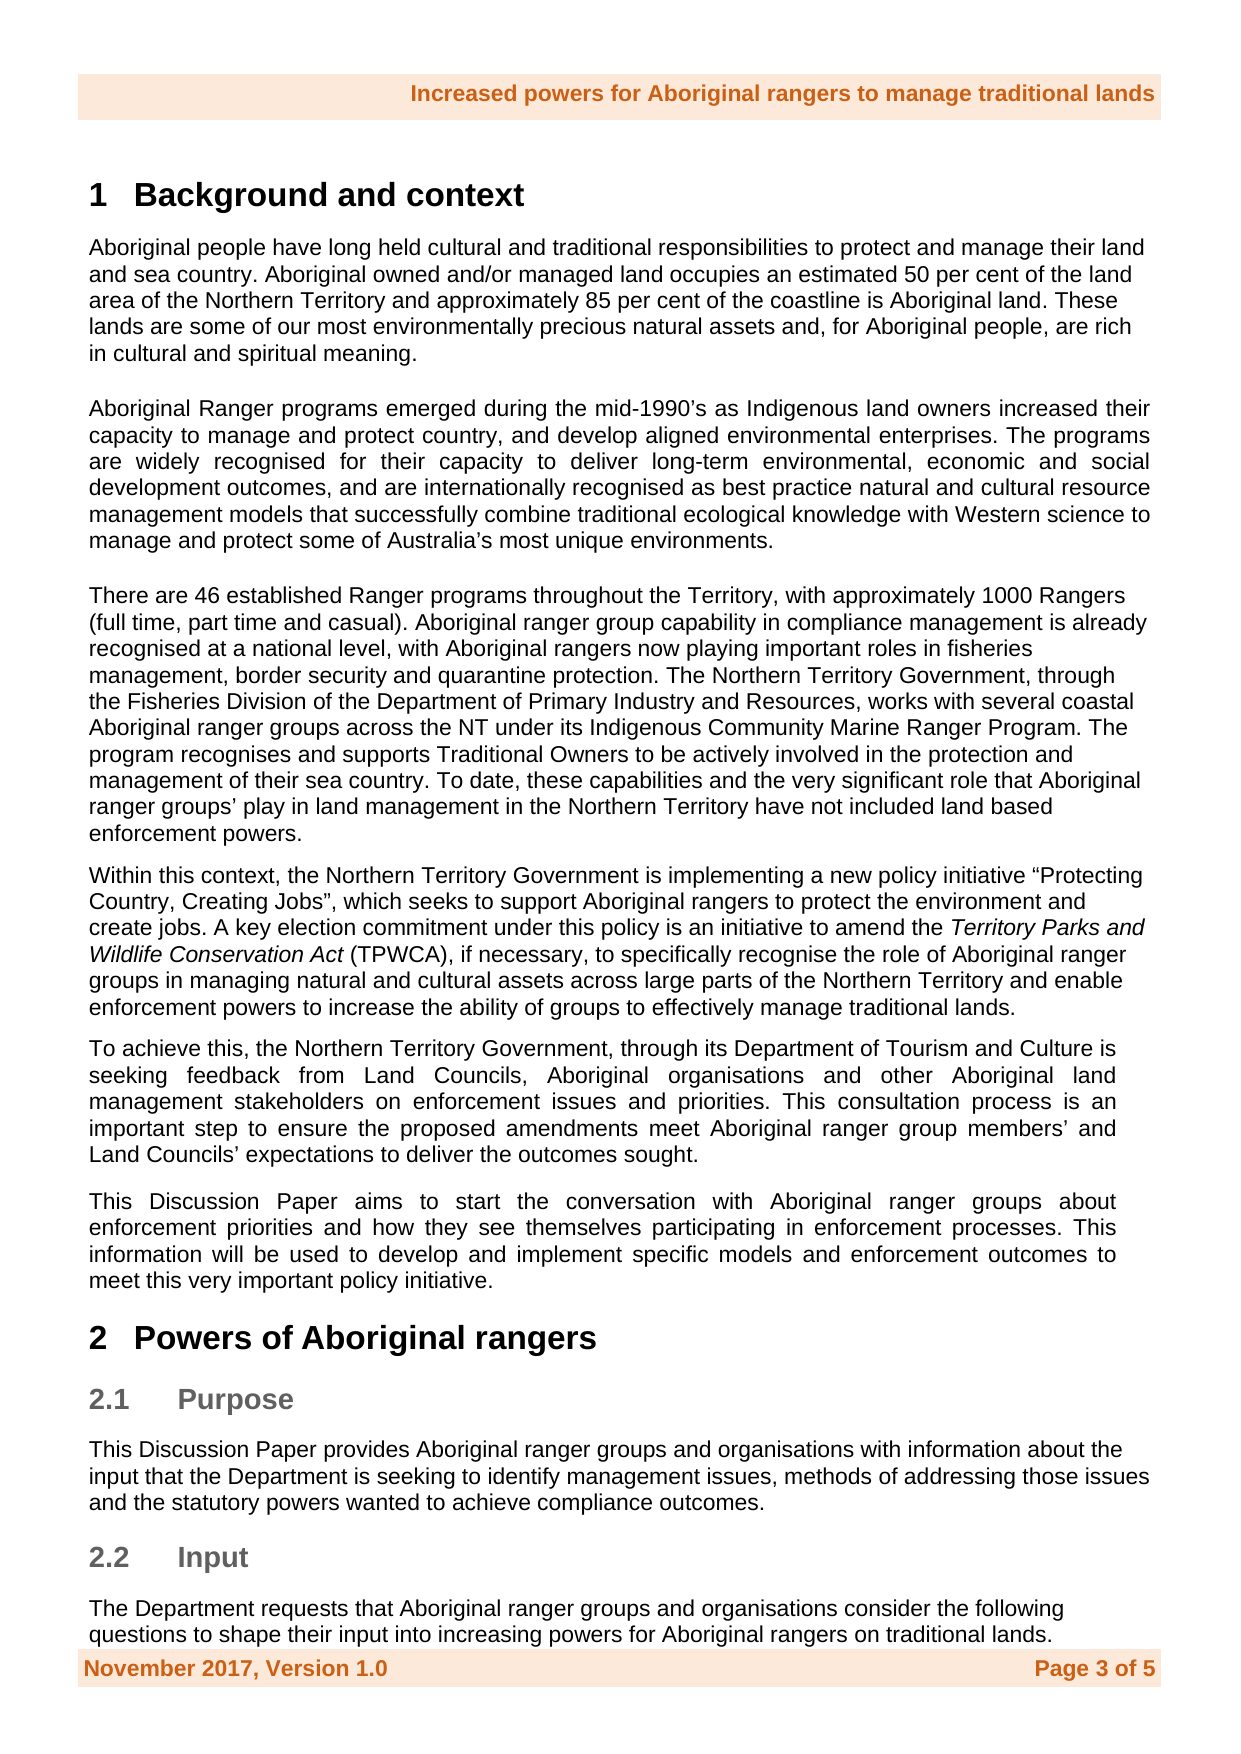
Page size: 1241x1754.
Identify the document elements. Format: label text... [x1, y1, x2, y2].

subtitle Purpose [89, 1382, 1152, 1415]
text Aboriginal Ranger programs emerged during the mid-1990’s as Indigenous land owners increased their capacity to manage and protect country, and develop aligned environmental enterprises. The programs are widely recognised for their capacity to deliver long-term environmental, economic and social development outcomes, and are internationally recognised as best practice natural and cultural resource management models that successfully combine traditional ecological knowledge with Western science to manage and protect some of Australia’s most unique environments. [89, 395, 1152, 553]
text This Discussion Paper provides Aboriginal ranger groups and organisations with information about the input that the Department is seeking to identify management issues, methods of addressing those issues and the statutory powers wanted to achieve compliance outcomes. [89, 1436, 1152, 1515]
text The Department requests that Aboriginal ranger groups and organisations consider the following questions to shape their input into increasing powers for Aboriginal rangers on traditional lands. [89, 1595, 1152, 1647]
subtitle Powers of Aboriginal rangers [89, 1318, 1152, 1357]
text To achieve this, the Northern Territory Government, through its Department of Tourism and Culture is seeking feedback from Land Councils, Aboriginal organisations and other Aboriginal land management stakeholders on enforcement issues and priorities. This consultation process is an important step to ensure the proposed amendments meet Aboriginal ranger group members’ and Land Councils’ expectations to deliver the outcomes sought. [89, 1035, 1117, 1167]
text There are 46 established Ranger programs throughout the Territory, with approximately 1000 Rangers (full time, part time and casual). Aboriginal ranger group capability in compliance management is already recognised at a national level, with Aboriginal rangers now playing important roles in fisheries management, border security and quarantine protection. The Northern Territory Government, through the Fisheries Division of the Department of Primary Industry and Resources, works with several coastal Aboriginal ranger groups across the NT under its Indigenous Community Marine Ranger Program. The program recognises and supports Traditional Owners to be actively involved in the protection and management of their sea country. To date, these capabilities and the very significant role that Aboriginal ranger groups’ play in land management in the Northern Territory have not included land based enforcement powers. [89, 582, 1152, 846]
text Aboriginal people have long held cultural and traditional responsibilities to protect and manage their land and sea country. Aboriginal owned and/or managed land occupies an estimated 50 per cent of the land area of the Northern Territory and approximately 85 per cent of the coastline is Aboriginal land. These lands are some of our most environmentally precious natural assets and, for Aboriginal people, are rich in cultural and spiritual meaning. [89, 234, 1152, 366]
subtitle Background and context [89, 175, 1152, 213]
text Within this context, the Northern Territory Government is implementing a new policy initiative “Protecting Country, Creating Jobs”, which seeks to support Aboriginal rangers to protect the environment and create jobs. A key election commitment under this policy is an initiative to amend the Territory Parks and Wildlife Conservation Act (TPWCA), if necessary, to specifically recognise the role of Aboriginal ranger groups in managing natural and cultural assets across large parts of the Northern Territory and enable enforcement powers to increase the ability of groups to effectively manage traditional lands. [89, 862, 1152, 1020]
subtitle Input [89, 1540, 1152, 1574]
text This Discussion Paper aims to start the conversation with Aboriginal ranger groups about enforcement priorities and how they see themselves participating in enforcement processes. This information will be used to develop and implement specific models and enforcement outcomes to meet this very important policy initiative. [89, 1188, 1117, 1293]
